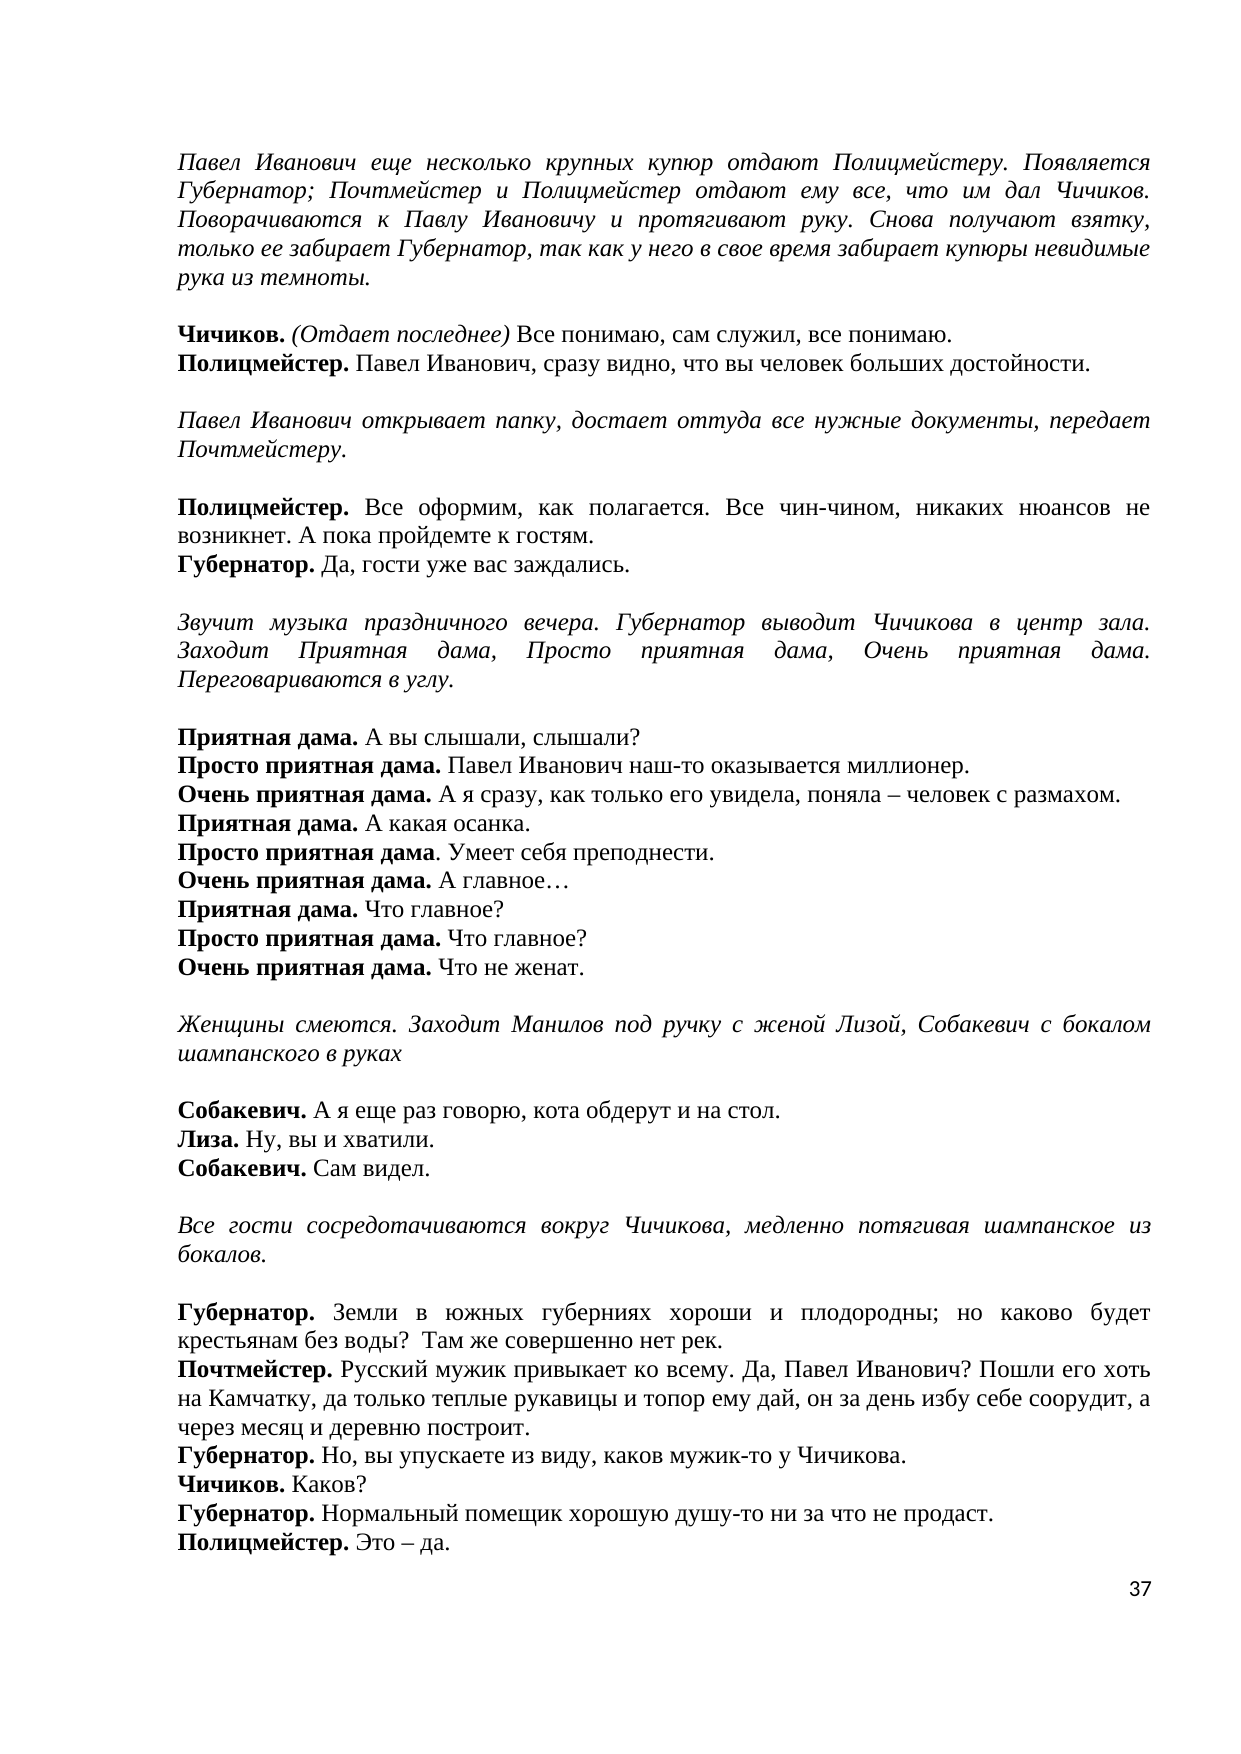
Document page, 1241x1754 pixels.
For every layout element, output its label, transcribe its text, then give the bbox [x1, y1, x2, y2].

text Просто приятная дама. Умеет себя преподнести. [177, 837, 1152, 866]
text Очень приятная дама. А главное… [177, 866, 1152, 894]
text Приятная дама. А какая осанка. [177, 808, 1152, 837]
text Губернатор. Но, вы упускаете из виду, каков мужик-то у Чичикова. [177, 1441, 1152, 1469]
text Женщины смеются. Заходит Манилов под ручку с женой Лизой, Собакевич с бокалом шампанского в руках [177, 1009, 1152, 1067]
text Просто приятная дама. Что главное? [177, 923, 1152, 952]
text Все гости сосредотачиваются вокруг Чичикова, медленно потягивая шампанское из бокалов. [177, 1211, 1152, 1268]
text Полицмейстер. Все оформим, как полагается. Все чин-чином, никаких нюансов не возникнет. А пока пройдемте к гостям. [177, 492, 1152, 549]
text Почтмейстер. Русский мужик привыкает ко всему. Да, Павел Иванович? Пошли его хоть на Камчатку, да только теплые рукавицы и топор ему дай, он за день избу себе соорудит, а через месяц и деревню построит. [177, 1354, 1152, 1441]
text Полицмейстер. Павел Иванович, сразу видно, что вы человек больших достойности. [177, 348, 1152, 377]
text Приятная дама. Что главное? [177, 894, 1152, 923]
text Павел Иванович еще несколько крупных купюр отдают Полицмейстеру. Появляется Губернатор; Почтмейстер и Полицмейстер отдают ему все, что им дал Чичиков. Поворачиваются к Павлу Ивановичу и протягивают руку. Снова получают взятку, только ее забирает Губернатор, так как у него в свое время забирает купюры невидимые рука из темноты. [177, 147, 1152, 291]
text Звучит музыка праздничного вечера. Губернатор выводит Чичикова в центр зала. Заходит Приятная дама, Просто приятная дама, Очень приятная дама. Переговариваются в углу. [177, 607, 1152, 693]
text Собакевич. Сам видел. [177, 1153, 1152, 1182]
text Павел Иванович открывает папку, достает оттуда все нужные документы, передает Почтмейстеру. [177, 406, 1152, 463]
text Полицмейстер. Это – да. [177, 1527, 1152, 1556]
text Губернатор. Да, гости уже вас заждались. [177, 549, 1152, 578]
text Чичиков. Каков? [177, 1469, 1152, 1498]
text Губернатор. Земли в южных губерниях хороши и плодородны; но каково будет крестьянам без воды? Там же совершенно нет рек. [177, 1297, 1152, 1354]
text Просто приятная дама. Павел Иванович наш-то оказывается миллионер. [177, 751, 1152, 779]
text Чичиков. (Отдает последнее) Все понимаю, сам служил, все понимаю. [177, 319, 1152, 348]
text Очень приятная дама. Что не женат. [177, 952, 1152, 981]
text Приятная дама. А вы слышали, слышали? [177, 722, 1152, 751]
text Очень приятная дама. А я сразу, как только его увидела, поняла – человек с размахом. [177, 779, 1152, 808]
text Лиза. Ну, вы и хватили. [177, 1124, 1152, 1153]
text Собакевич. А я еще раз говорю, кота обдерут и на стол. [177, 1096, 1152, 1124]
text Губернатор. Нормальный помещик хорошую душу-то ни за что не продаст. [177, 1498, 1152, 1527]
